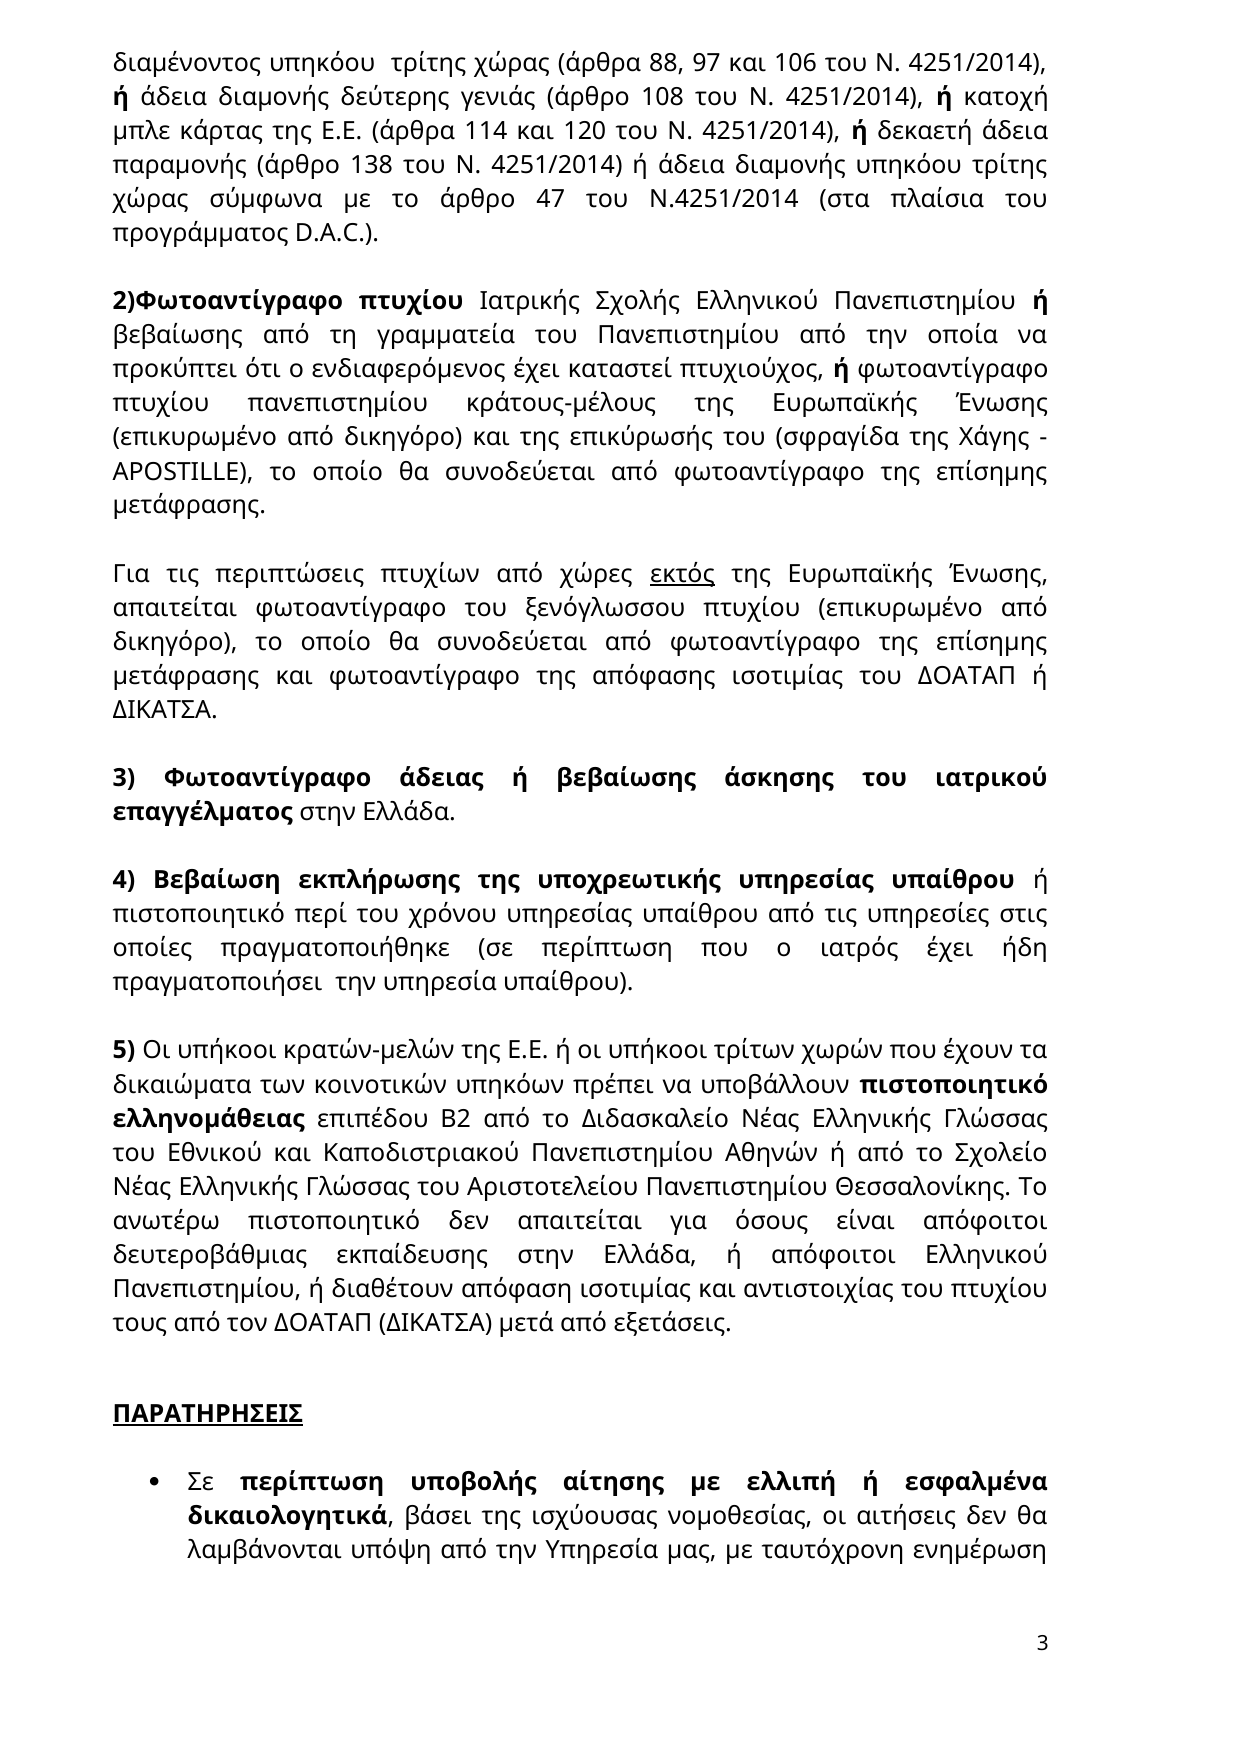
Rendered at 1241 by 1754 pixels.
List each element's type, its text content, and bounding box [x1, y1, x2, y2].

text 5) Οι υπήκοοι κρατών-μελών της Ε.Ε. ή οι υπήκοοι τρίτων χωρών που έχουν τα δικαιώματα των κοινοτικών υπηκόων πρέπει να υποβάλλουν πιστοποιητικό ελληνομάθειας επιπέδου Β2 από το Διδασκαλείο Νέας Ελληνικής Γλώσσας του Εθνικού και Καποδιστριακού Πανεπιστημίου Αθηνών ή από το Σχολείο Νέας Ελληνικής Γλώσσας του Αριστοτελείου Πανεπιστημίου Θεσσαλονίκης. Το ανωτέρω πιστοποιητικό δεν απαιτείται για όσους είναι απόφοιτοι δευτεροβάθμιας εκπαίδευσης στην Ελλάδα, ή απόφοιτοι Ελληνικού Πανεπιστημίου, ή διαθέτουν απόφαση ισοτιμίας και αντιστοιχίας του πτυχίου τους από τον ΔΟΑΤΑΠ (ΔΙΚΑΤΣΑ) μετά από εξετάσεις. [112, 1032, 1048, 1339]
text 4) Βεβαίωση εκπλήρωσης της υποχρεωτικής υπηρεσίας υπαίθρου ή πιστοποιητικό περί του χρόνου υπηρεσίας υπαίθρου από τις υπηρεσίες στις οποίες πραγματοποιήθηκε (σε περίπτωση που ο ιατρός έχει ήδη πραγματοποιήσει την υπηρεσία υπαίθρου). [112, 862, 1048, 998]
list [150, 1464, 1048, 1566]
text ΠΑΡΑΤΗΡΗΣΕΙΣ [112, 1396, 1048, 1429]
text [112, 44, 1048, 249]
text 3) Φωτοαντίγραφο άδειας ή βεβαίωσης άσκησης του ιατρικού επαγγέλματος στην Ελλάδα. [112, 760, 1048, 828]
text Για τις περιπτώσεις πτυχίων από χώρες εκτός της Ευρωπαϊκής Ένωσης, απαιτείται φωτοαντίγραφο του ξενόγλωσσου πτυχίου (επικυρωμένο από δικηγόρο), το οποίο θα συνοδεύεται από φωτοαντίγραφο της επίσημης μετάφρασης και φωτοαντίγραφο της απόφασης ισοτιμίας του ΔΟΑΤΑΠ ή ΔΙΚΑΤΣΑ. [112, 555, 1048, 726]
text 2)Φωτοαντίγραφο πτυχίου Ιατρικής Σχολής Ελληνικού Πανεπιστημίου ή βεβαίωσης από τη γραμματεία του Πανεπιστημίου από την οποία να προκύπτει ότι ο ενδιαφερόμενος έχει καταστεί πτυχιούχος, ή φωτοαντίγραφο πτυχίου πανεπιστημίου κράτους-μέλους της Ευρωπαϊκής Ένωσης (επικυρωμένο από δικηγόρο) και της επικύρωσής του (σφραγίδα της Χάγης - APOSTILLE), το οποίο θα συνοδεύεται από φωτοαντίγραφο της επίσημης μετάφρασης. [112, 283, 1048, 521]
